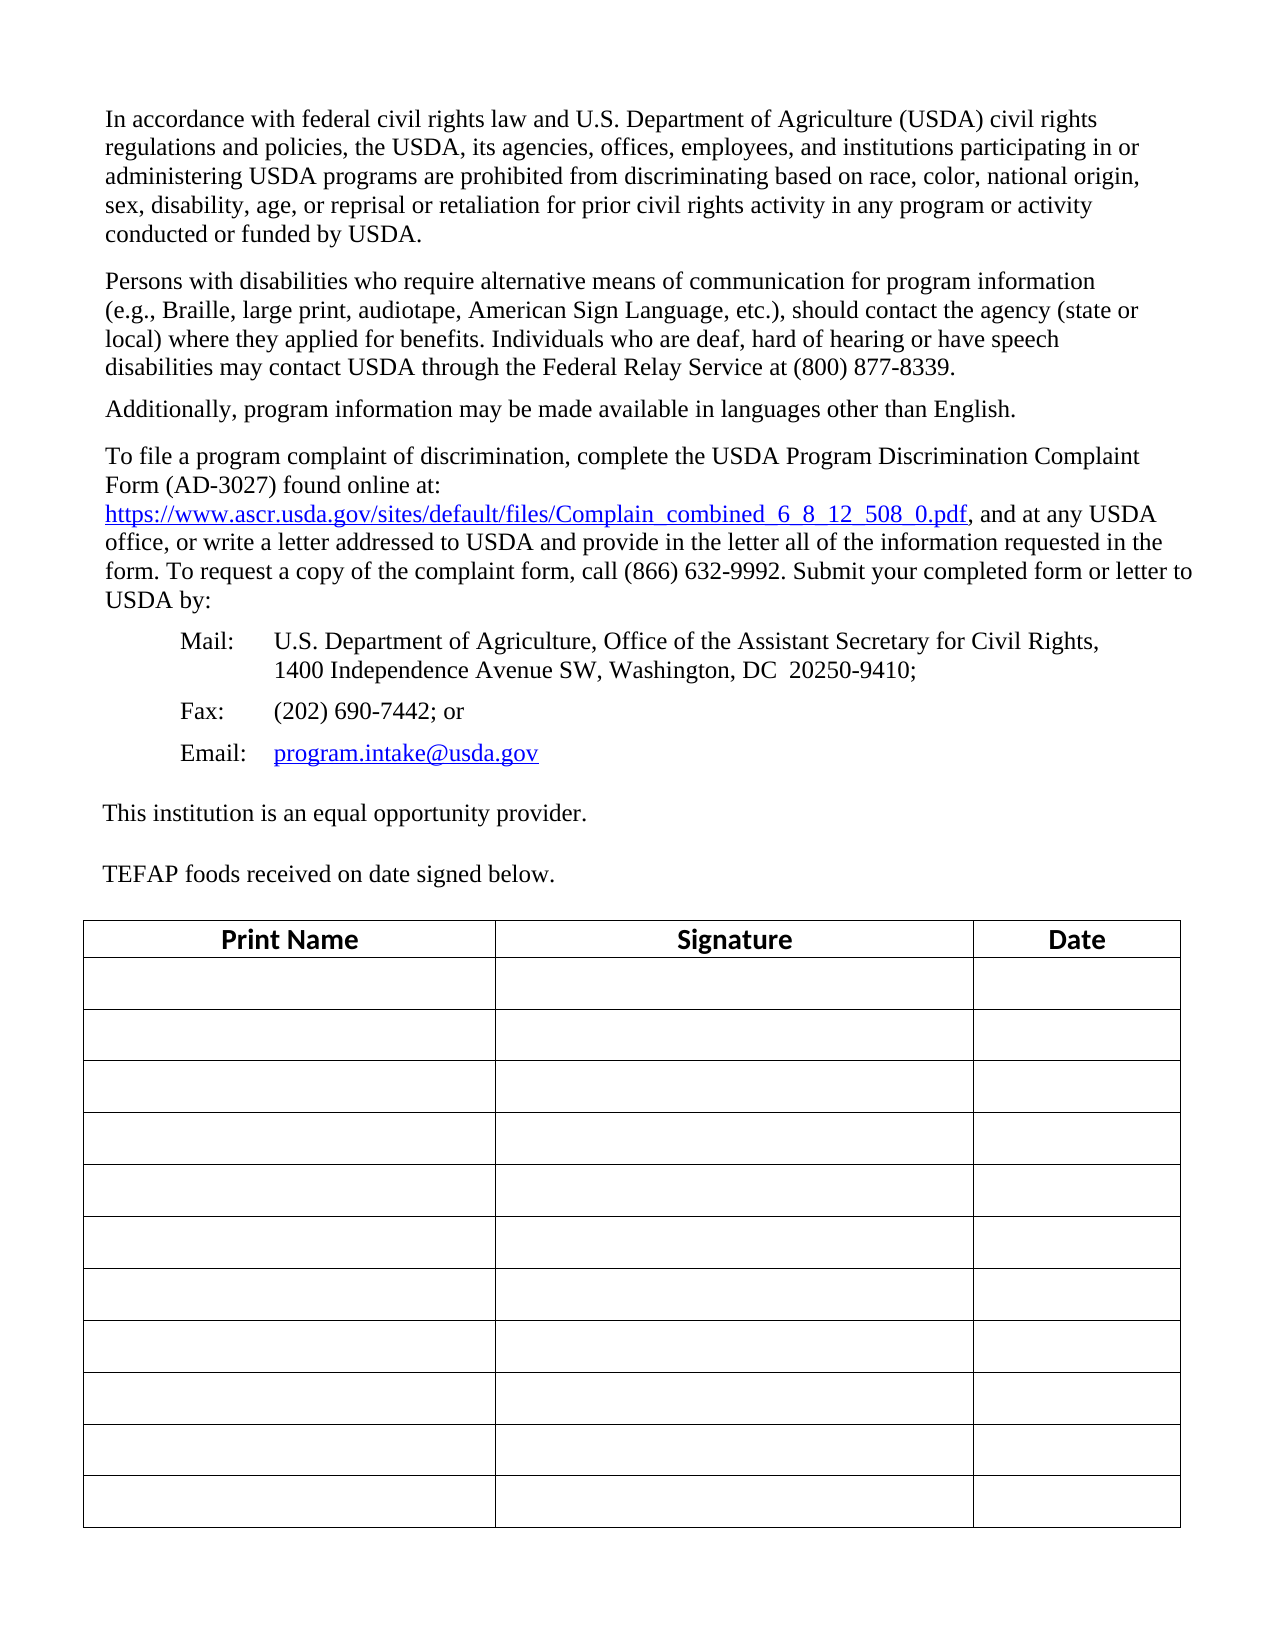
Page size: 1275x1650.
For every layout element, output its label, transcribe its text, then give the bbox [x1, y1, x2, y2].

text To file a program complaint of discrimination, complete the USDA Program Discrimination Complaint Form (AD-3027) found online at: https://www.ascr.usda.gov/sites/default/files/Complain_combined_6_8_12_508_0.pdf, and at any USDA office, or write a letter addressed to USDA and provide in the letter all of the information requested in the form. To request a copy of the complaint form, call (866) 632-9992. Submit your completed form or letter to USDA by: [105, 441, 1194, 614]
table_cell [84, 958, 495, 1008]
table_cell [84, 1373, 495, 1423]
table_cell [84, 1476, 495, 1527]
table_cell [84, 1113, 495, 1164]
text Additionally, program information may be made available in languages other than English. [105, 394, 1194, 422]
table_cell [84, 1269, 495, 1320]
table_cell [974, 1373, 1180, 1423]
table_cell [496, 1269, 973, 1320]
text Mail: U.S. Department of Agriculture, Office of the Assistant Secretary for Civil Rights, 1400 Independence Avenue SW, Washington, DC 20250-9410; [180, 626, 1123, 684]
table_cell [496, 1476, 973, 1527]
table_cell [496, 1061, 973, 1112]
table_cell [974, 1217, 1180, 1268]
table_cell [496, 1373, 973, 1423]
table_cell [974, 1425, 1180, 1475]
table_header Signature [496, 921, 973, 957]
table_cell [496, 958, 973, 1008]
table_cell [974, 1165, 1180, 1216]
text Fax: (202) 690-7442; or [180, 696, 1194, 725]
text In accordance with federal civil rights law and U.S. Department of Agriculture (USDA) civil rights regulations and policies, the USDA, its agencies, offices, employees, and institutions participating in or administering USDA programs are prohibited from discriminating based on race, color, national origin, sex, disability, age, or reprisal or retaliation for prior civil rights activity in any program or activity conducted or funded by USDA. [105, 104, 1163, 247]
table_cell [84, 1061, 495, 1112]
table_cell [974, 1113, 1180, 1164]
table_cell [974, 1476, 1180, 1527]
table_cell [496, 1217, 973, 1268]
table_cell [84, 1217, 495, 1268]
table_cell [974, 958, 1180, 1008]
table_header Date [974, 921, 1180, 957]
text Persons with disabilities who require alternative means of communication for program information (e.g., Braille, large print, audiotape, American Sign Language, etc.), should contact the agency (state or local) where they applied for benefits. Individuals who are deaf, hard of hearing or have speech disabilities may contact USDA through the Federal Relay Service at (800) 877-8339. [105, 266, 1139, 381]
table_cell [496, 1321, 973, 1372]
text This institution is an equal opportunity provider. [102, 798, 669, 827]
table_cell [496, 1165, 973, 1216]
table_cell [84, 1321, 495, 1372]
table_cell [974, 1061, 1180, 1112]
table_cell [84, 1425, 495, 1475]
table_cell [84, 1010, 495, 1060]
text TEFAP foods received on date signed below. [102, 859, 669, 888]
table_cell [496, 1010, 973, 1060]
text Email: program.intake@usda.gov [105, 738, 606, 766]
table_cell [84, 1165, 495, 1216]
table_cell [974, 1321, 1180, 1372]
table_cell [974, 1010, 1180, 1060]
table_cell [496, 1113, 973, 1164]
table_cell [974, 1269, 1180, 1320]
table_cell [496, 1425, 973, 1475]
table_header Print Name [84, 921, 495, 957]
